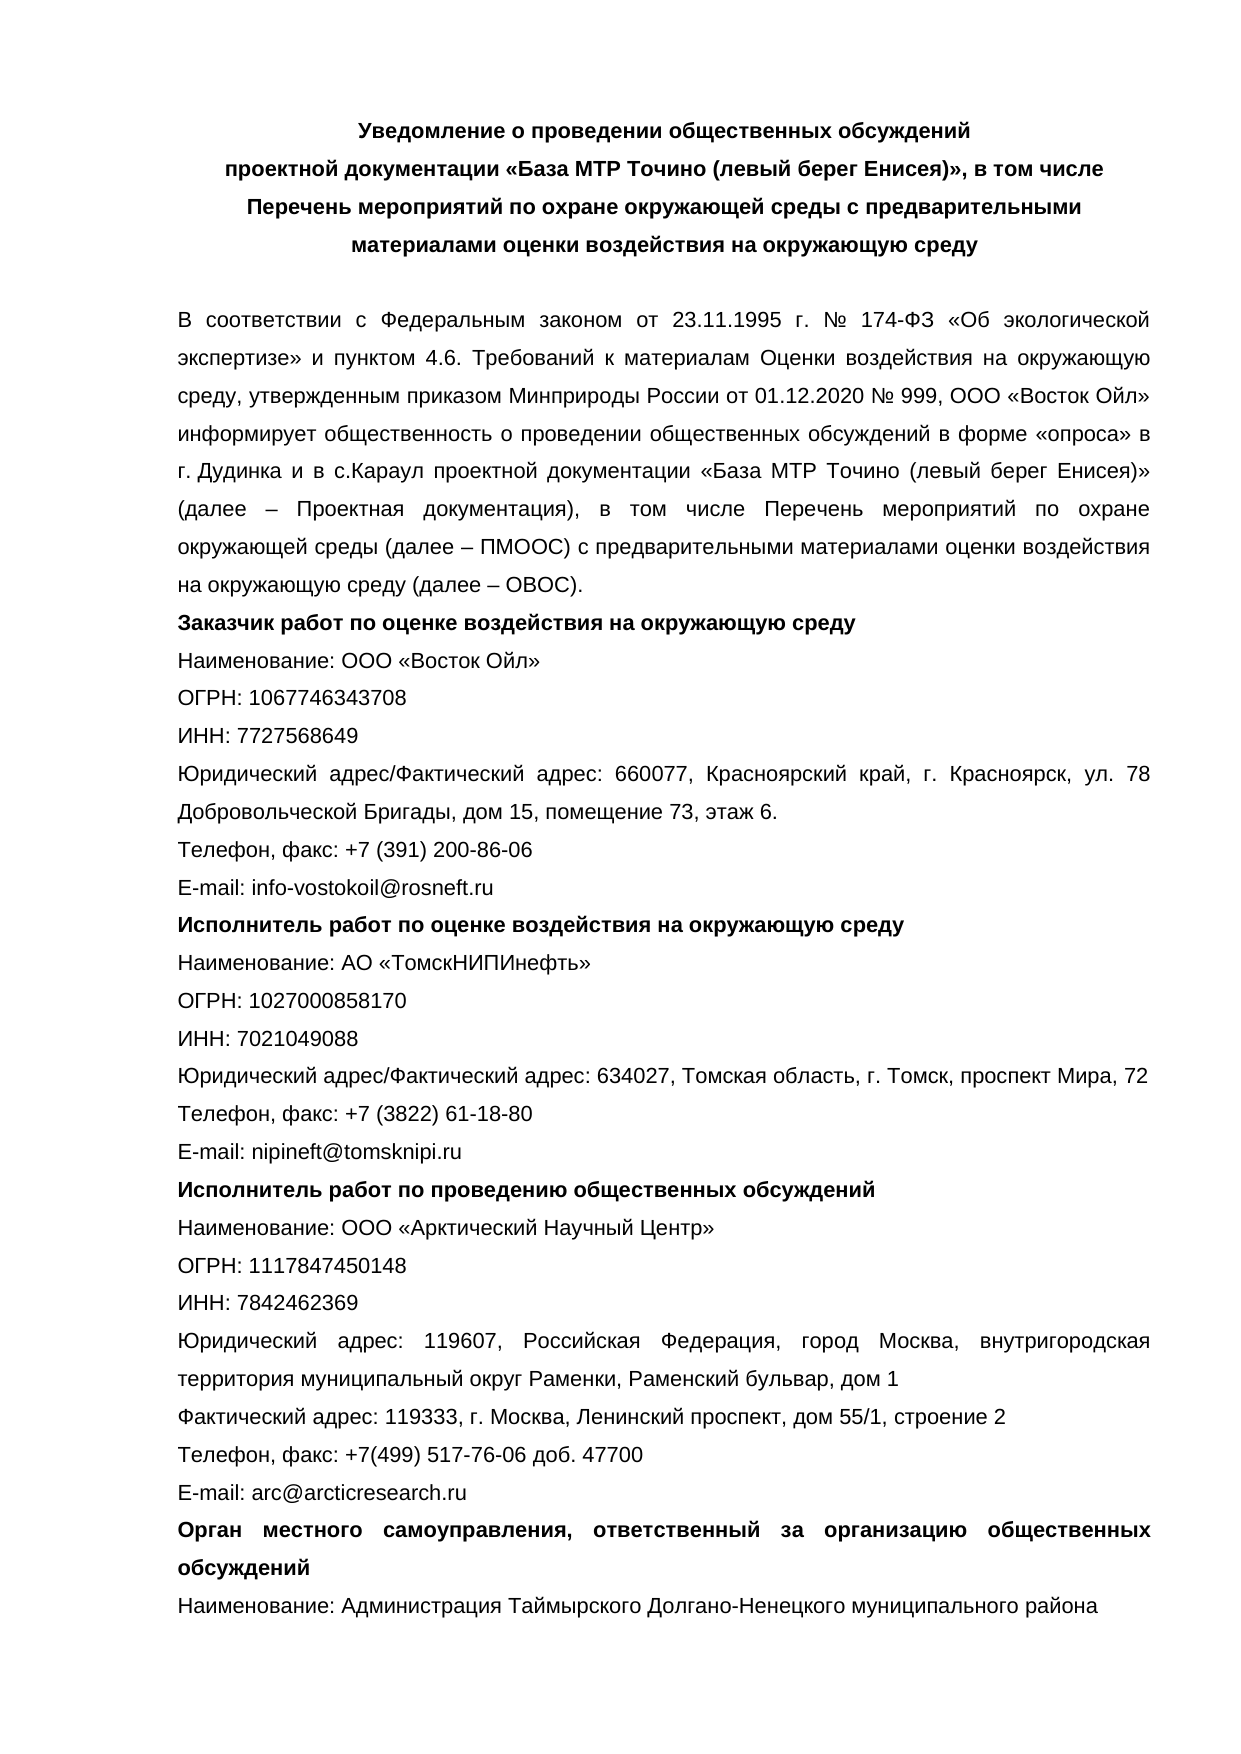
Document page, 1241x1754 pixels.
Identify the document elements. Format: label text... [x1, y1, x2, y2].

text Юридический адрес/Фактический адрес: 660077, Красноярский край, г. Красноярск, ул. 78 Добровольческой Бригады, дом 15, помещение 73, этаж 6. [177, 761, 1152, 824]
text Наименование: АО «ТомскНИПИнефть» [177, 950, 1152, 975]
text Фактический адрес: 119333, г. Москва, Ленинский проспект, дом 55/1, строение 2 [177, 1404, 1152, 1429]
text ИНН: 7842462369 [177, 1290, 1152, 1316]
text Телефон, факс: +7 (391) 200-86-06 [177, 837, 1152, 862]
text Наименование: ООО «Восток Ойл» [177, 647, 1152, 673]
text Исполнитель работ по оценке воздействия на окружающую среду [177, 912, 1152, 937]
text Орган местного самоуправления, ответственный за организацию общественных обсуждений [177, 1517, 1152, 1580]
text ИНН: 7021049088 [177, 1026, 1152, 1051]
text E-mail: info-vostokoil@rosneft.ru [177, 874, 1152, 899]
text ИНН: 7727568649 [177, 723, 1152, 748]
text ОГРН: 1027000858170 [177, 988, 1152, 1013]
text В соответствии с Федеральным законом от 23.11.1995 г. № 174-ФЗ «Об экологической экспертизе» и пунктом 4.6. Требований к материалам Оценки воздействия на окружающую среду, утвержденным приказом Минприроды России от 01.12.2020 № 999, ООО «Восток Ойл» информирует общественность о проведении общественных обсуждений в форме «опроса» в г. Дудинка и в с.Караул проектной документации «База МТР Точино (левый берег Енисея)» (далее – Проектная документация), в том числе Перечень мероприятий по охране окружающей среды (далее – ПМООС) с предварительными материалами оценки воздействия на окружающую среду (далее – ОВОС). [177, 307, 1152, 597]
text Уведомление о проведении общественных обсуждений [177, 118, 1152, 143]
text проектной документации «База МТР Точино (левый берег Енисея)», в том числе Перечень мероприятий по охране окружающей среды с предварительными материалами оценки воздействия на окружающую среду [177, 156, 1152, 257]
text ОГРН: 1067746343708 [177, 685, 1152, 711]
text Телефон, факс: +7(499) 517-76-06 доб. 47700 [177, 1442, 1152, 1467]
text Исполнитель работ по проведению общественных обсуждений [177, 1177, 1152, 1202]
text Заказчик работ по оценке воздействия на окружающую среду [177, 610, 1152, 635]
text Наименование: ООО «Арктический Научный Центр» [177, 1215, 1152, 1240]
text Наименование: Администрация Таймырского Долгано-Ненецкого муниципального района [177, 1593, 1152, 1618]
text E-mail: nipineft@tomsknipi.ru [177, 1139, 1152, 1164]
text Юридический адрес: 119607, Российская Федерация, город Москва, внутригородская территория муниципальный округ Раменки, Раменский бульвар, дом 1 [177, 1328, 1152, 1391]
text E-mail: arc@arcticresearch.ru [177, 1479, 1152, 1504]
text Юридический адрес/Фактический адрес: 634027, Томская область, г. Томск, проспект Мира, 72 [177, 1063, 1152, 1089]
text ОГРН: 1117847450148 [177, 1252, 1152, 1278]
text Телефон, факс: +7 (3822) 61-18-80 [177, 1101, 1152, 1126]
